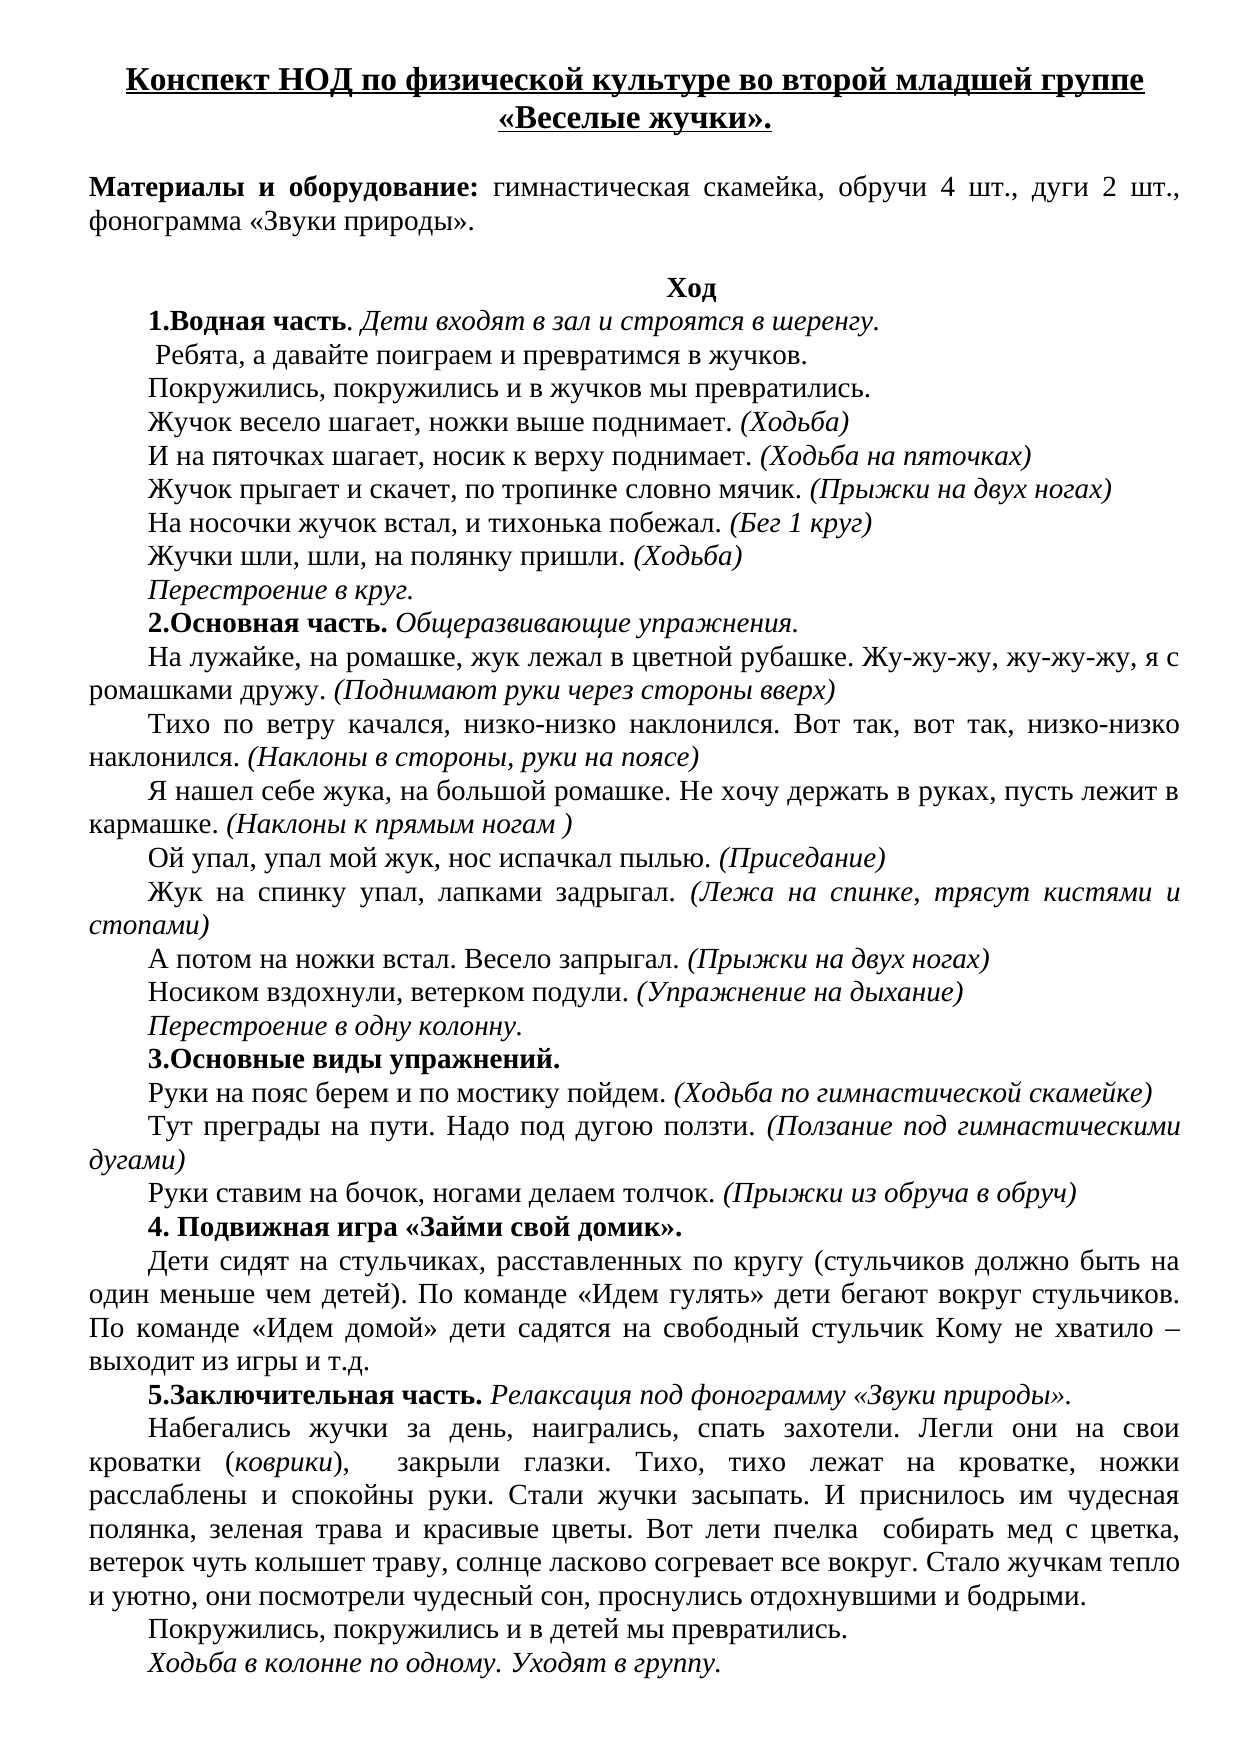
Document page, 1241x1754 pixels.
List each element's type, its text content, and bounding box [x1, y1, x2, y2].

list 4. Подвижная игра «Займи свой домик». [89, 1209, 1181, 1243]
list Руки ставим на бочок, ногами делаем толчок. (Прыжки из обруча в обруч) [89, 1176, 1181, 1209]
text Конспект НОД по физической культуре во второй младшей группе «Веселые жучки». [89, 59, 1181, 136]
list Жучок прыгает и скачет, по тропинке словно мячик. (Прыжки на двух ногах) [89, 471, 1181, 505]
list А потом на ножки встал. Весело запрыгал. (Прыжки на двух ногах) [89, 941, 1181, 974]
list Руки на пояс берем и по мостику пойдем. (Ходьба по гимнастической скамейке) [89, 1075, 1181, 1108]
list На носочки жучок встал, и тихонька побежал. (Бег 1 круг) [89, 505, 1181, 538]
list Я нашел себе жука, на большой ромашке. Не хочу держать в руках, пусть лежит в кармашке. (Наклоны к прямым ногам ) [89, 773, 1181, 840]
list Жучок весело шагает, ножки выше поднимает. (Ходьба) [89, 404, 1181, 438]
list И на пяточках шагает, носик к верху поднимает. (Ходьба на пяточках) [89, 438, 1181, 471]
list На лужайке, на ромашке, жук лежал в цветной рубашке. Жу-жу-жу, жу-жу-жу, я с ромашками дружу. (Поднимают руки через стороны вверх) [89, 639, 1181, 706]
list Покружились, покружились и в жучков мы превратились. [89, 371, 1181, 404]
list Перестроение в круг. [89, 572, 1181, 605]
list 1.Водная часть. Дети входят в зал и строятся в шеренгу. [89, 303, 1181, 337]
list Дети сидят на стульчиках, расставленных по кругу (стульчиков должно быть на один меньше чем детей). По команде «Идем гулять» дети бегают вокруг стульчиков. По команде «Идем домой» дети садятся на свободный стульчик Кому не хватило – выходит из игры и т.д. [89, 1243, 1181, 1377]
list Ход [201, 270, 1181, 303]
list 3.Основные виды упражнений. [89, 1041, 1181, 1075]
list Ой упал, упал мой жук, нос испачкал пылью. (Приседание) [89, 840, 1181, 874]
list 5.Заключительная часть. Релаксация под фонограмму «Звуки природы». [89, 1377, 1181, 1410]
list Тихо по ветру качался, низко-низко наклонился. Вот так, вот так, низко-низко наклонился. (Наклоны в стороны, руки на поясе) [89, 706, 1181, 773]
list Жук на спинку упал, лапками задрыгал. (Лежа на спинке, трясут кистями и стопами) [89, 874, 1181, 941]
list 2.Основная часть. Общеразвивающие упражнения. [89, 605, 1181, 639]
list Ребята, а давайте поиграем и превратимся в жучков. [89, 337, 1181, 371]
list Ходьба в колонне по одному. Уходят в группу. [89, 1645, 1181, 1679]
list Перестроение в одну колонну. [89, 1008, 1181, 1041]
list Носиком вздохнули, ветерком подули. (Упражнение на дыхание) [89, 974, 1181, 1008]
list Набегались жучки за день, наигрались, спать захотели. Легли они на свои кроватки (коврики), закрыли глазки. Тихо, тихо лежат на кроватке, ножки расслаблены и спокойны руки. Стали жучки засыпать. И приснилось им чудесная полянка, зеленая трава и красивые цветы. Вот лети пчелка собирать мед с цветка, ветерок чуть колышет траву, солнце ласково согревает все вокруг. Стало жучкам тепло и уютно, они посмотрели чудесный сон, проснулись отдохнувшими и бодрыми. [89, 1410, 1181, 1612]
list Жучки шли, шли, на полянку пришли. (Ходьба) [89, 538, 1181, 572]
list Покружились, покружились и в детей мы превратились. [89, 1612, 1181, 1645]
list Тут преграды на пути. Надо под дугою ползти. (Ползание под гимнастическими дугами) [89, 1108, 1181, 1176]
text Материалы и оборудование: гимнастическая скамейка, обручи 4 шт., дуги 2 шт., фонограмма «Звуки природы». [89, 169, 1181, 236]
